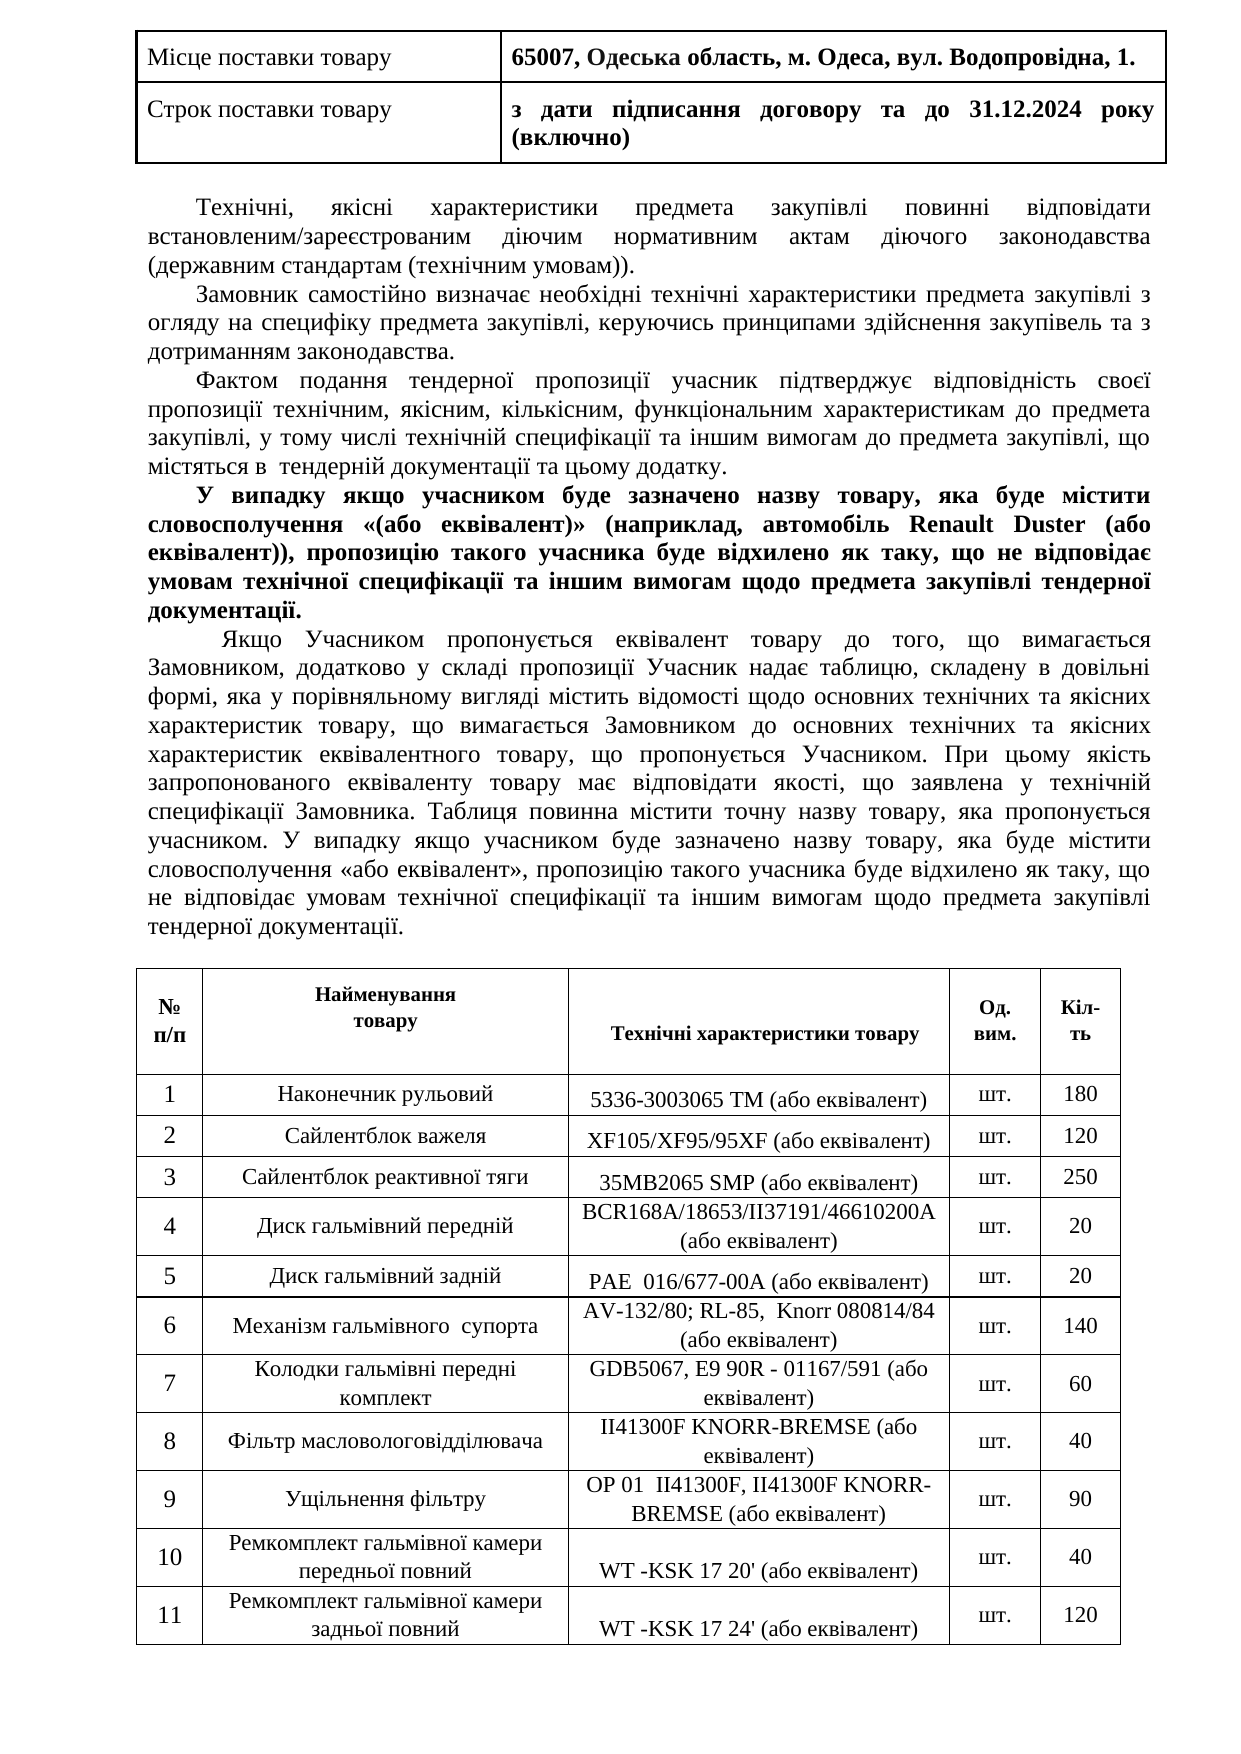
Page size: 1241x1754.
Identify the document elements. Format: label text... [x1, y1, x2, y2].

table_cell Механізм гальмівного супорта [203, 1298, 568, 1354]
table_cell 60 [1041, 1355, 1120, 1412]
text Технічні, якісні характеристики предмета закупівлі повинні відповідати встановленим/зареєстрованим діючим нормативним актам діючого законодавства (державним стандартам (технічним умовам)). [148, 192, 1152, 279]
table_cell BCR168A/18653/II37191/46610200A (або еквівалент) [569, 1198, 949, 1255]
table_cell 40 [1041, 1529, 1120, 1586]
table_cell шт. [950, 1355, 1040, 1412]
table_cell шт. [950, 1116, 1040, 1156]
table_cell Сайлентблок важеля [203, 1116, 568, 1156]
table_cell Наконечник рульовий [203, 1075, 568, 1115]
table_cell 8 [137, 1413, 202, 1470]
table_cell Фільтр масловологовідділювача [203, 1413, 568, 1470]
table_header Технічні характеристики товару [569, 969, 949, 1073]
table_cell 20 [1041, 1198, 1120, 1255]
table_cell 40 [1041, 1413, 1120, 1470]
table_cell Диск гальмівний передній [203, 1198, 568, 1255]
table_cell 7 [137, 1355, 202, 1412]
table_header Найменування товару [203, 969, 568, 1073]
table_cell 140 [1041, 1298, 1120, 1354]
table_cell 5 [137, 1256, 202, 1296]
table_cell XF105/XF95/95XF (або еквівалент) [569, 1116, 949, 1156]
text Замовник самостійно визначає необхідні технічні характеристики предмета закупівлі з огляду на специфіку предмета закупівлі, керуючись принципами здійснення закупівель та з дотриманням законодавства. [148, 279, 1152, 365]
table_cell шт. [950, 1587, 1040, 1644]
table_cell 6 [137, 1298, 202, 1354]
table_cell 180 [1041, 1075, 1120, 1115]
table_cell 120 [1041, 1587, 1120, 1644]
table_cell ОР 01 II41300F, II41300F KNORR-BREMSE (або еквівалент) [569, 1471, 949, 1528]
table_cell 120 [1041, 1116, 1120, 1156]
table_cell 250 [1041, 1157, 1120, 1197]
table_cell GDB5067, E9 90R - 01167/591 (або еквівалент) [569, 1355, 949, 1412]
table_cell Строк поставки товару [138, 83, 500, 162]
table_cell шт. [950, 1256, 1040, 1296]
table_cell шт. [950, 1471, 1040, 1528]
table_cell PAE 016/677-00A (або еквівалент) [569, 1256, 949, 1296]
table_cell 11 [137, 1587, 202, 1644]
table_cell 35MB2065 SMP (або еквівалент) [569, 1157, 949, 1197]
table_cell Диск гальмівний задній [203, 1256, 568, 1296]
table_cell 4 [137, 1198, 202, 1255]
table_cell 1 [137, 1075, 202, 1115]
table_cell Ремкомплект гальмівної камери передньої повний [203, 1529, 568, 1586]
table_cell Місце поставки товару [138, 32, 500, 81]
table_cell Колодки гальмівні передні комплект [203, 1355, 568, 1412]
table_cell шт. [950, 1157, 1040, 1197]
table_cell шт. [950, 1529, 1040, 1586]
table_cell з дати підписання договору та до 31.12.2024 року (включно) [502, 83, 1165, 162]
text Якщо Учасником пропонується еквівалент товару до того, що вимагається Замовником, додатково у складі пропозиції Учасник надає таблицю, складену в довільні формі, яка у порівняльному вигляді містить відомості щодо основних технічних та якісних характеристик товару, що вимагається Замовником до основних технічних та якісних характеристик еквівалентного товару, що пропонується Учасником. При цьому якість запропонованого еквіваленту товару має відповідати якості, що заявлена у технічній специфікації Замовника. Таблиця повинна містити точну назву товару, яка пропонується учасником. У випадку якщо учасником буде зазначено назву товару, яка буде містити словосполучення «або еквівалент», пропозицію такого учасника буде відхилено як таку, що не відповідає умовам технічної специфікації та іншим вимогам щодо предмета закупівлі тендерної документації. [148, 624, 1152, 940]
table_cell Сайлентблок реактивної тяги [203, 1157, 568, 1197]
table_cell WT -KSK 17 20' (або еквівалент) [569, 1529, 949, 1586]
table_cell шт. [950, 1298, 1040, 1354]
table_cell Ущільнення фільтру [203, 1471, 568, 1528]
table_header № п/п [137, 969, 202, 1073]
text Фактом подання тендерної пропозиції учасник підтверджує відповідність своєї пропозиції технічним, якісним, кількісним, функціональним характеристикам до предмета закупівлі, у тому числі технічній специфікації та іншим вимогам до предмета закупівлі, що містяться в тендерній документації та цьому додатку. [148, 365, 1152, 480]
table_cell AV-132/80; RL-85, Knorr 080814/84 (або еквівалент) [569, 1298, 949, 1354]
table_cell шт. [950, 1413, 1040, 1470]
table_cell шт. [950, 1198, 1040, 1255]
table_header Кіл-ть [1041, 969, 1120, 1073]
text У випадку якщо учасником буде зазначено назву товару, яка буде містити словосполучення «(або еквівалент)» (наприклад, автомобіль Renault Duster (або еквівалент)), пропозицію такого учасника буде відхилено як таку, що не відповідає умовам технічної специфікації та іншим вимогам щодо предмета закупівлі тендерної документації. [148, 480, 1152, 624]
table_cell 2 [137, 1116, 202, 1156]
table_cell 9 [137, 1471, 202, 1528]
table_cell 20 [1041, 1256, 1120, 1296]
table_cell WT -KSK 17 24' (або еквівалент) [569, 1587, 949, 1644]
table_cell 65007, Одеська область, м. Одеса, вул. Водопровідна, 1. [502, 32, 1165, 81]
table_cell 5336-3003065 ТМ (або еквівалент) [569, 1075, 949, 1115]
table_cell II41300F KNORR-BREMSE (або еквівалент) [569, 1413, 949, 1470]
table_cell 10 [137, 1529, 202, 1586]
table_cell 3 [137, 1157, 202, 1197]
table_header Од. вим. [950, 969, 1040, 1073]
table_cell Ремкомплект гальмівної камери задньої повний [203, 1587, 568, 1644]
table_cell 90 [1041, 1471, 1120, 1528]
table_cell шт. [950, 1075, 1040, 1115]
